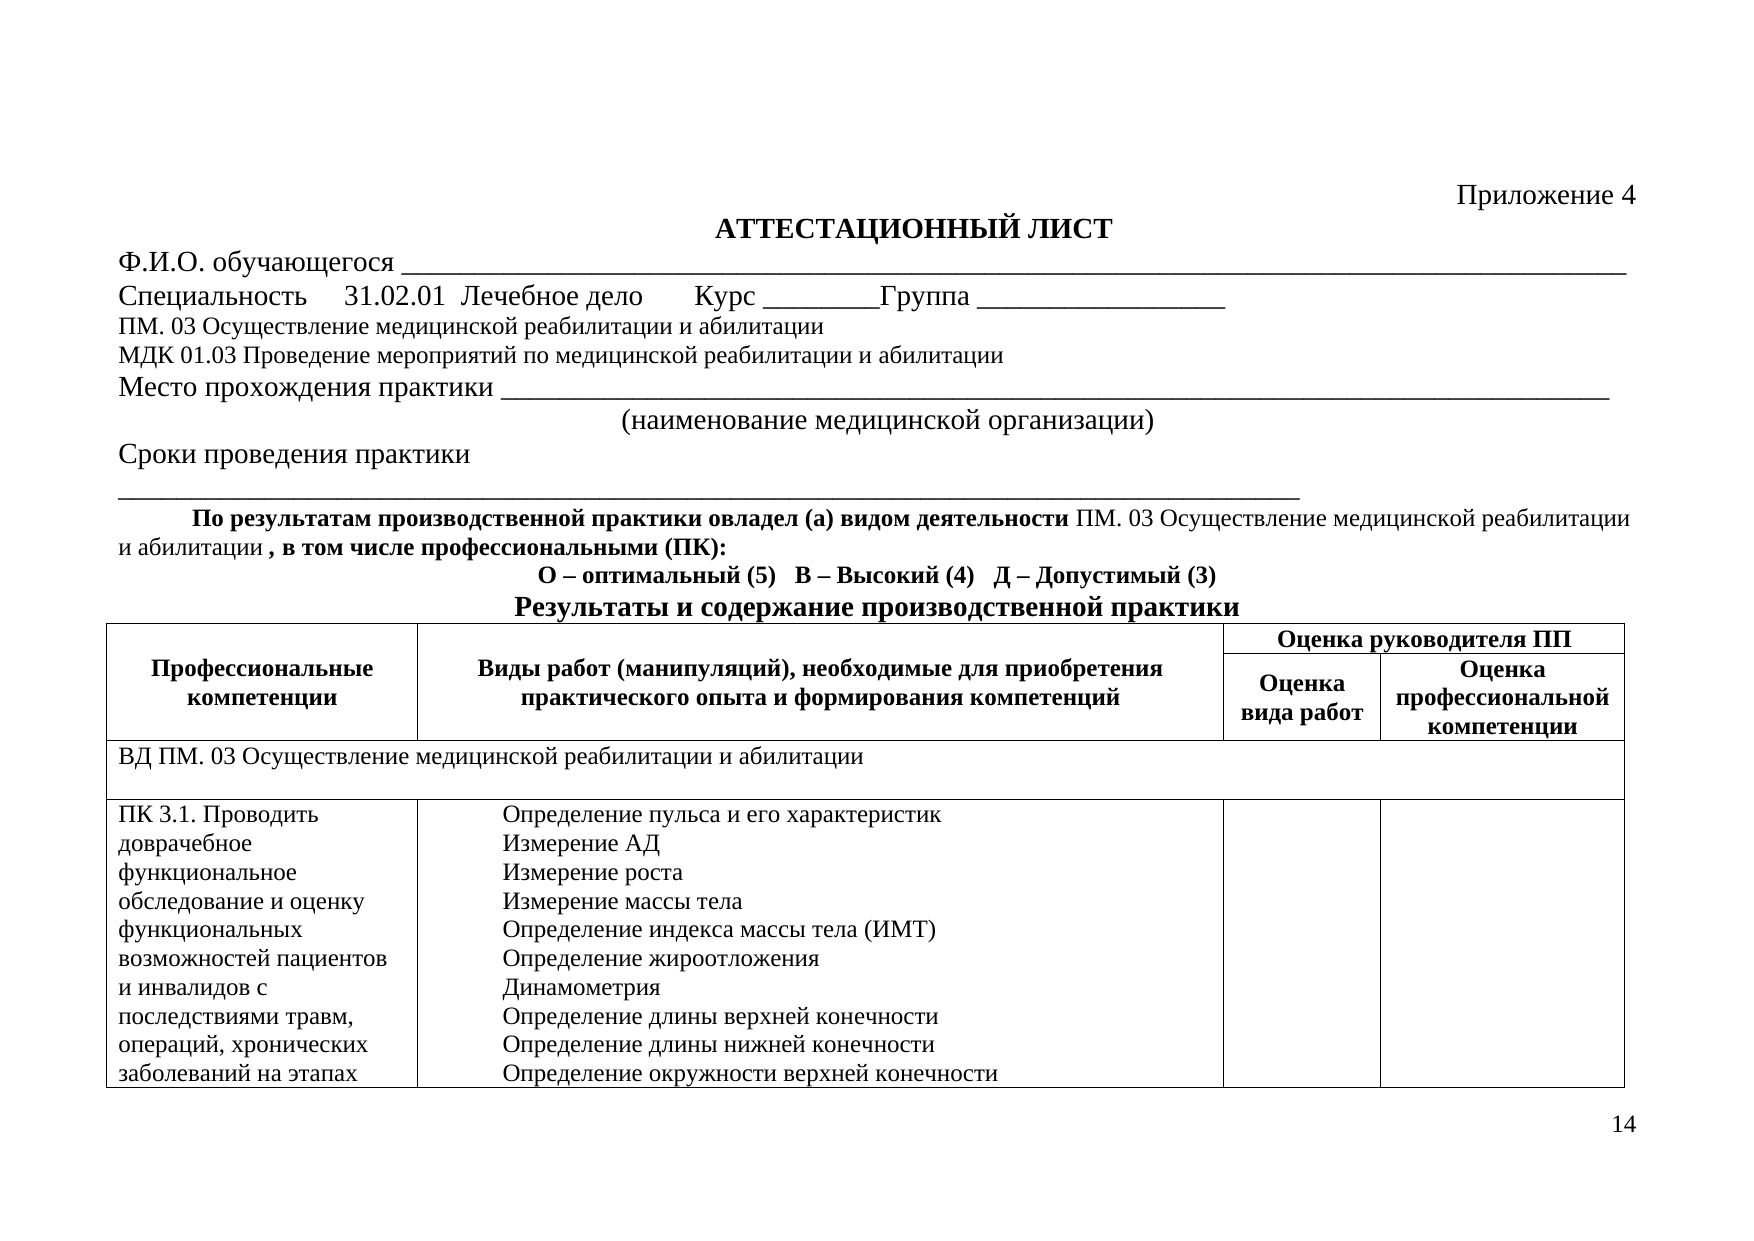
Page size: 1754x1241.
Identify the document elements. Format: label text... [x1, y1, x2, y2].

text Сроки проведения практики _________________________________________________________________________________ [118, 436, 1636, 503]
text Результаты и содержание производственной практики [118, 589, 1636, 623]
text (наименование медицинской организации) [118, 402, 1636, 436]
table_header Оценка руководителя ПП [1224, 624, 1624, 653]
text Специальность 31.02.01 Лечебное дело Курс ________Группа _________________ [118, 278, 1636, 311]
text Место прохождения практики ____________________________________________________________________________ [118, 369, 1636, 402]
table_cell ВД ПМ. 03 Осуществление медицинской реабилитации и абилитации [107, 741, 1624, 798]
text О – оптимальный (5) В – Высокий (4) Д – Допустимый (3) [118, 561, 1636, 589]
text ПМ. 03 Осуществление медицинской реабилитации и абилитации [118, 311, 1636, 340]
text Приложение 4 [118, 177, 1636, 211]
table_header Виды работ (манипуляций), необходимые для приобретения практического опыта и формирования компетенций [418, 624, 1223, 740]
table_cell Оценка профессиональной компетенции [1381, 654, 1624, 740]
table_cell Оценка вида работ [1224, 654, 1380, 740]
table_header Профессиональные компетенции [107, 624, 417, 740]
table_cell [107, 800, 417, 1087]
text МДК 01.03 Проведение мероприятий по медицинской реабилитации и абилитации [118, 340, 1636, 369]
text Ф.И.О. обучающегося ____________________________________________________________________________________ [118, 244, 1636, 278]
table_cell [1381, 800, 1624, 1087]
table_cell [418, 800, 1223, 1087]
table_cell [1224, 800, 1380, 1087]
text АТТЕСТАЦИОННЫЙ ЛИСТ [118, 211, 1636, 244]
text По результатам производственной практики овладел (а) видом деятельности ПМ. 03 Осуществление медицинской реабилитации и абилитации , в том числе профессиональными (ПК): [118, 503, 1636, 561]
